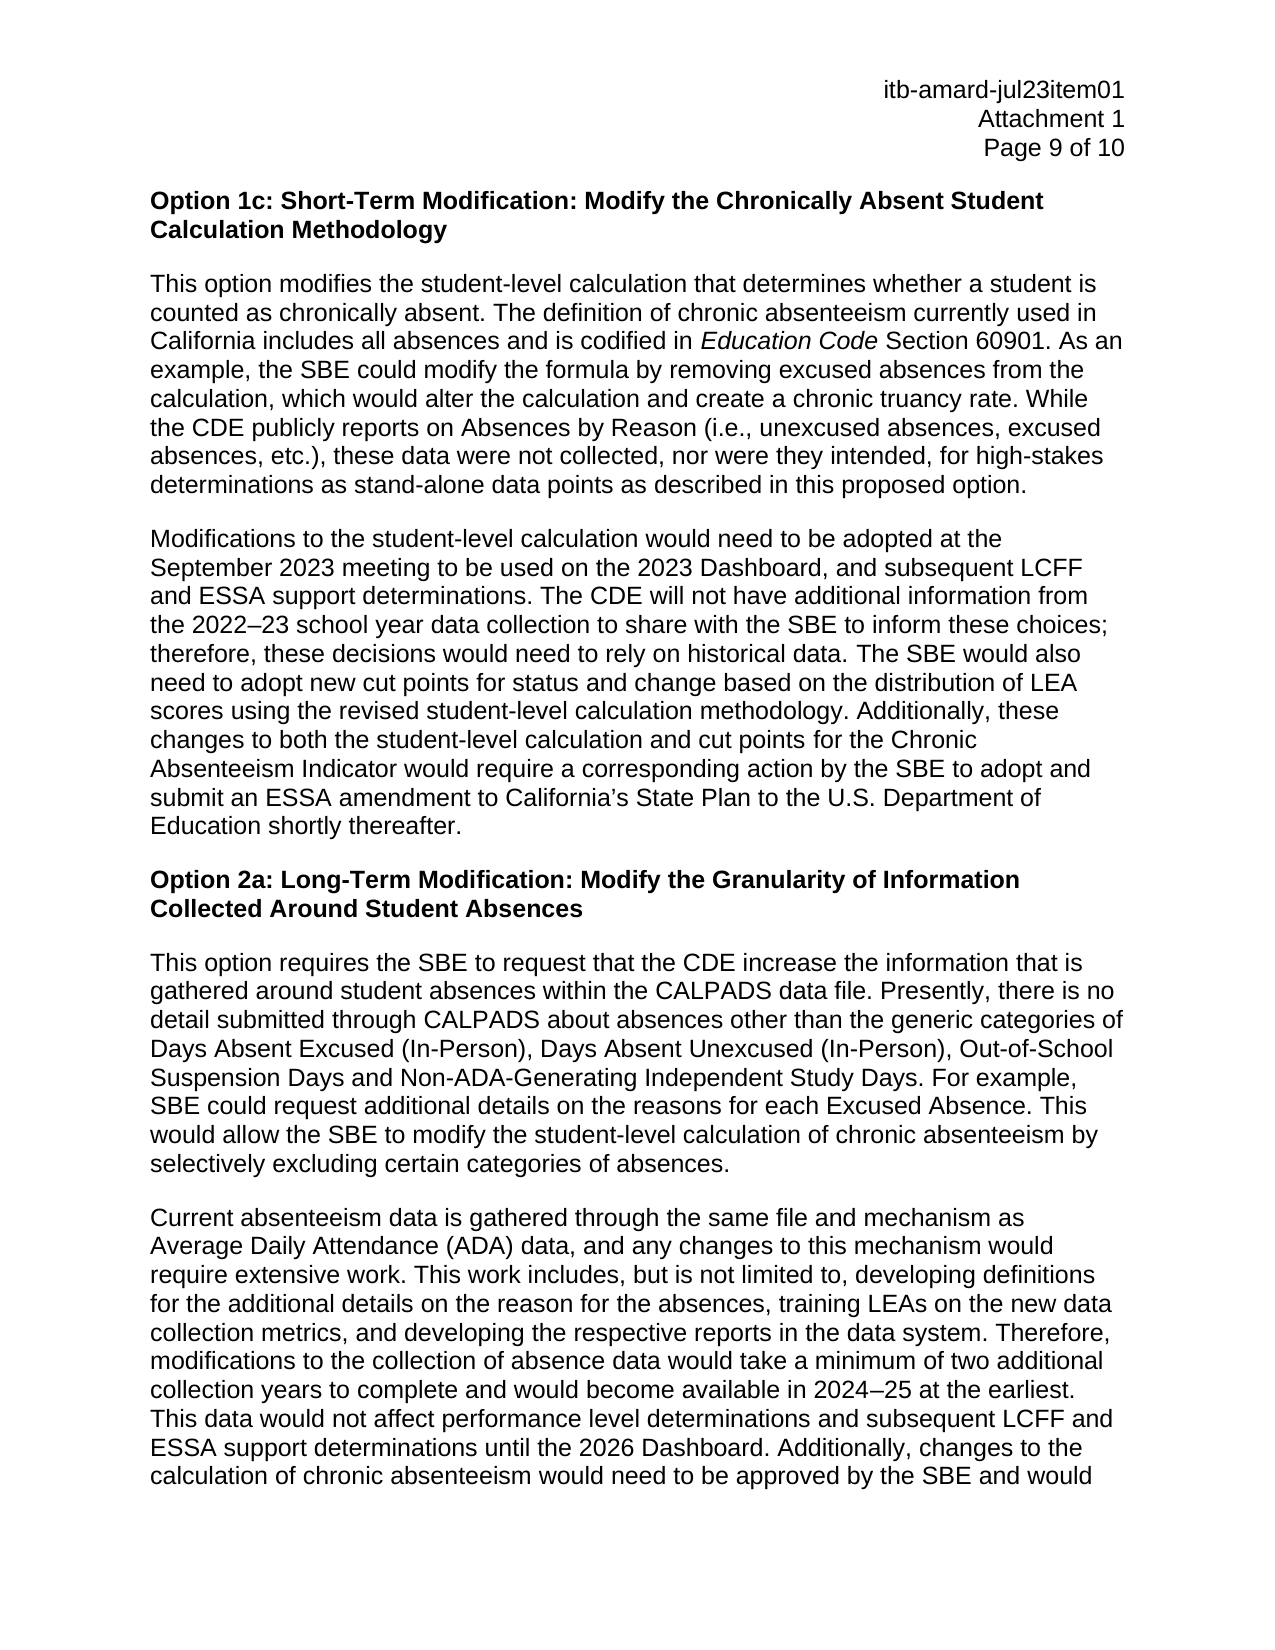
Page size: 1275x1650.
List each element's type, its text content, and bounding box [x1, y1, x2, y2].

text This option requires the SBE to request that the CDE increase the information that is gathered around student absences within the CALPADS data file. Presently, there is no detail submitted through CALPADS about absences other than the generic categories of Days Absent Excused (In-Person), Days Absent Unexcused (In-Person), Out-of-School Suspension Days and Non-ADA-Generating Independent Study Days. For example, SBE could request additional details on the reasons for each Excused Absence. This would allow the SBE to modify the student-level calculation of chronic absenteeism by selectively excluding certain categories of absences. [150, 947, 1125, 1177]
subtitle Option 1c: Short-Term Modification: Modify the Chronically Absent Student Calculation Methodology [150, 186, 1125, 244]
subtitle Option 2a: Long-Term Modification: Modify the Granularity of Information Collected Around Student Absences [150, 865, 1125, 922]
text This option modifies the student-level calculation that determines whether a student is counted as chronically absent. The definition of chronic absenteeism currently used in California includes all absences and is codified in Education Code Section 60901. As an example, the SBE could modify the formula by removing excused absences from the calculation, which would alter the calculation and create a chronic truancy rate. While the CDE publicly reports on Absences by Reason (i.e., unexcused absences, excused absences, etc.), these data were not collected, nor were they intended, for high-stakes determinations as stand-alone data points as described in this proposed option. [150, 269, 1125, 499]
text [150, 1202, 1125, 1490]
text Modifications to the student-level calculation would need to be adopted at the September 2023 meeting to be used on the 2023 Dashboard, and subsequent LCFF and ESSA support determinations. The CDE will not have additional information from the 2022–23 school year data collection to share with the SBE to inform these choices; therefore, these decisions would need to rely on historical data. The SBE would also need to adopt new cut points for status and change based on the distribution of LEA scores using the revised student-level calculation methodology. Additionally, these changes to both the student-level calculation and cut points for the Chronic Absenteeism Indicator would require a corresponding action by the SBE to adopt and submit an ESSA amendment to California’s State Plan to the U.S. Department of Education shortly thereafter. [150, 524, 1125, 840]
